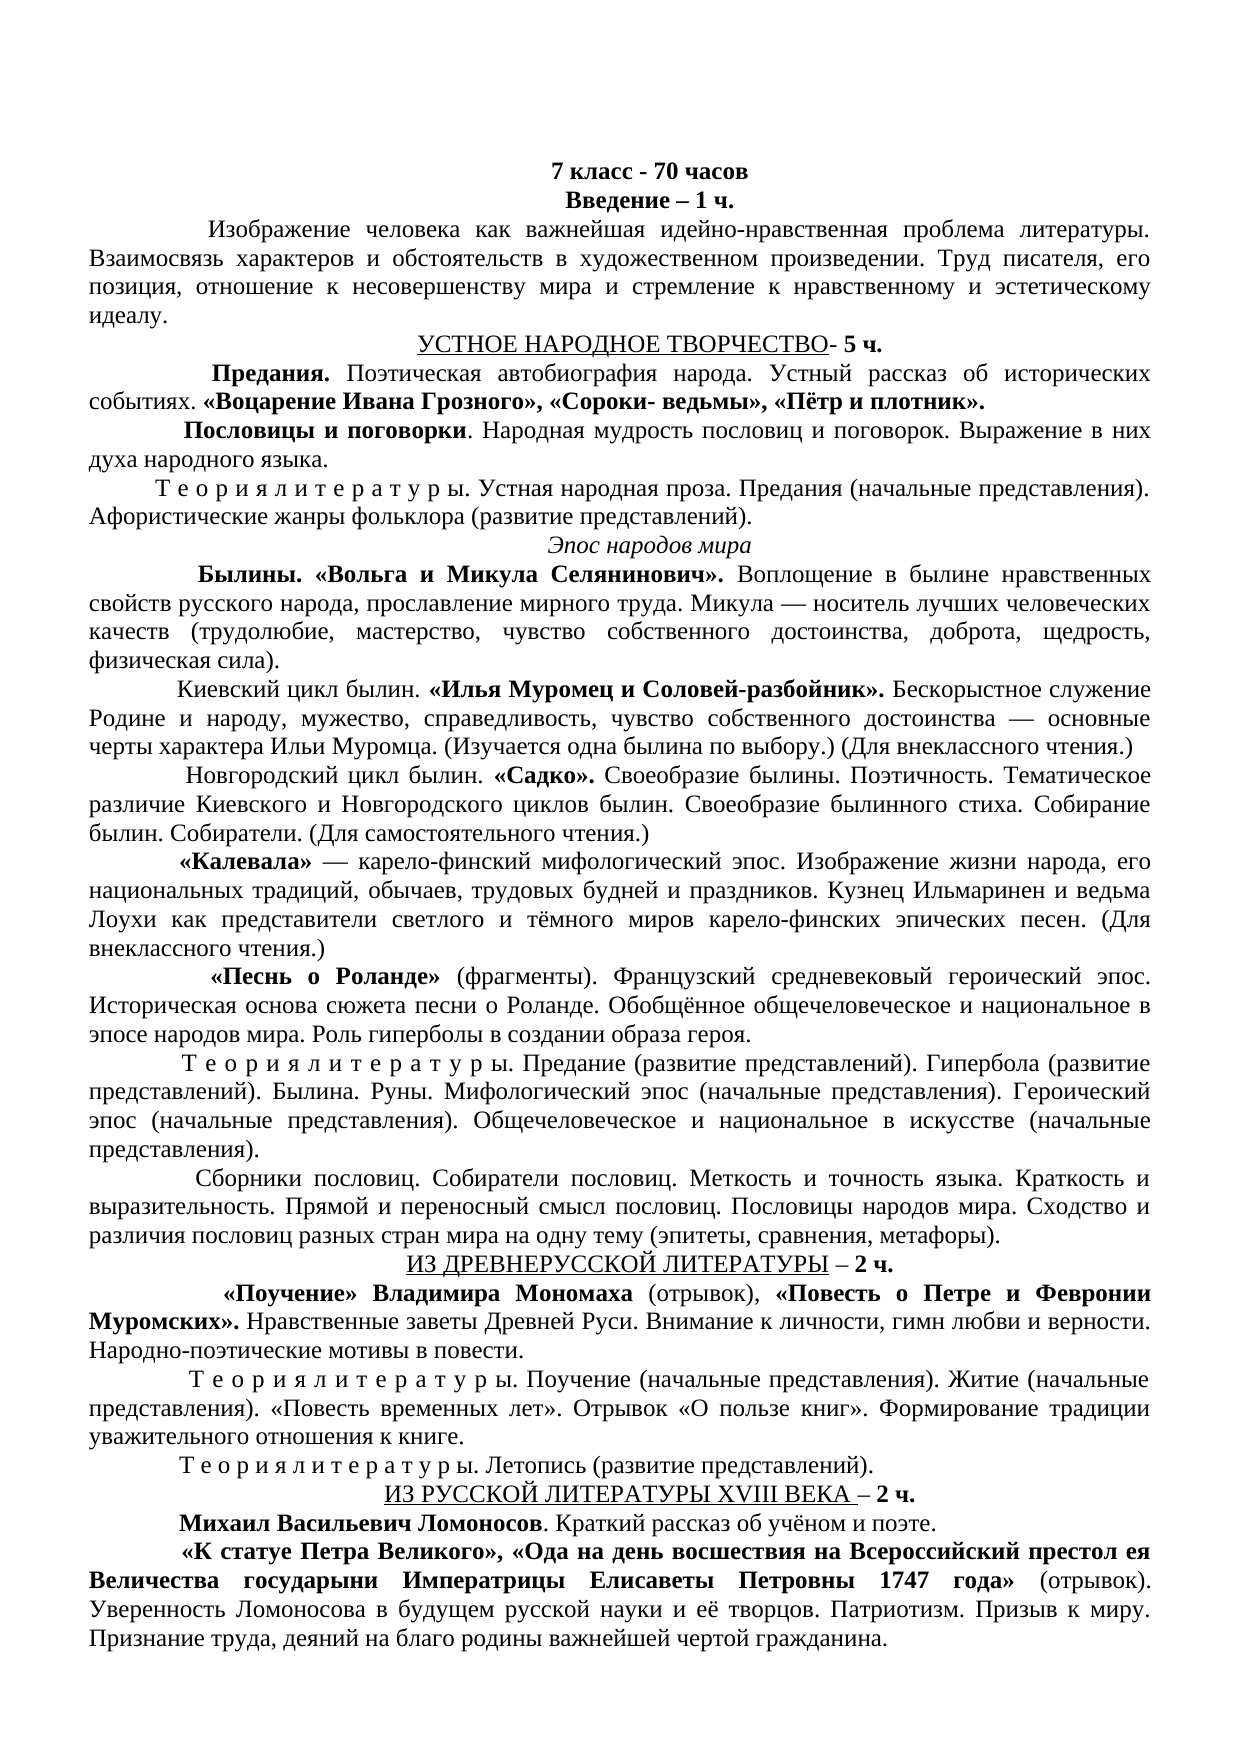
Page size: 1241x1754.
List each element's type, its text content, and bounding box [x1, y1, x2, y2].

text ИЗ ДРЕВНЕРУССКОЙ ЛИТЕРАТУРЫ – 2 ч. [89, 1249, 1152, 1278]
text «Песнь о Роланде» (фрагменты). Французский средневековый героический эпос. Историческая основа сюжета песни о Роланде. Обобщённое общечеловеческое и национальное в эпосе народов мира. Роль гиперболы в создании образа героя. [89, 961, 1152, 1048]
text Т е о р и я л и т е р а т у р ы. Устная народная проза. Предания (начальные представления). Афористические жанры фольклора (развитие представлений). [89, 473, 1152, 530]
text Пословицы и поговорки. Народная мудрость пословиц и поговорок. Выражение в них духа народного языка. [89, 415, 1152, 473]
text ИЗ РУССКОЙ ЛИТЕРАТУРЫ XVIII ВЕКА – 2 ч. [89, 1479, 1152, 1508]
text Новгородский цикл былин. «Садко». Своеобразие былины. Поэтичность. Тематическое различие Киевского и Новгородского циклов былин. Своеобразие былинного стиха. Собирание былин. Собиратели. (Для самостоятельного чтения.) [89, 760, 1152, 846]
text Былины. «Вольга и Микула Селянинович». Воплощение в былине нравственных свойств русского народа, прославление мирного труда. Микула — носитель лучших человеческих качеств (трудолюбие, мастерство, чувство собственного достоинства, доброта, щедрость, физическая сила). [89, 559, 1152, 674]
text УСТНОЕ НАРОДНОЕ ТВОРЧЕСТВО- 5 ч. [89, 329, 1152, 358]
text 7 класс - 70 часов [89, 156, 1152, 185]
text Т е о р и я л и т е р а т у р ы. Летопись (развитие представлений). [89, 1450, 1152, 1479]
text Изображение человека как важнейшая идейно-нравственная проблема литературы. Взаимосвязь характеров и обстоятельств в художественном произведении. Труд писателя, его позиция, отношение к несовершенству мира и стремление к нравственному и эстетическому идеалу. [89, 214, 1152, 329]
text Киевский цикл былин. «Илья Муромец и Соловей-разбойник». Бескорыстное служение Родине и народу, мужество, справедливость, чувство собственного достоинства — основные черты характера Ильи Муромца. (Изучается одна былина по выбору.) (Для внеклассного чтения.) [89, 674, 1152, 760]
text Предания. Поэтическая автобиография народа. Устный рассказ об исторических событиях. «Воцарение Ивана Грозного», «Сороки- ведьмы», «Пётр и плотник». [89, 358, 1152, 415]
text Т е о р и я л и т е р а т у р ы. Предание (развитие представлений). Гипербола (развитие представлений). Былина. Руны. Мифологический эпос (начальные представления). Героический эпос (начальные представления). Общечеловеческое и национальное в искусстве (начальные представления). [89, 1048, 1152, 1163]
text «Калевала» — карело-финский мифологический эпос. Изображение жизни народа, его национальных традиций, обычаев, трудовых будней и праздников. Кузнец Ильмаринен и ведьма Лоухи как представители светлого и тёмного миров карело-финских эпических песен. (Для внеклассного чтения.) [89, 846, 1152, 961]
text «К статуе Петра Великого», «Ода на день восшествия на Всероссийский престол ея Величества государыни Императрицы Елисаветы Петровны 1747 года» (отрывок). Уверенность Ломоносова в будущем русской науки и её творцов. Патриотизм. Призыв к миру. Признание труда, деяний на благо родины важнейшей чертой гражданина. [89, 1536, 1152, 1651]
text Эпос народов мира [89, 530, 1152, 559]
text «Поучение» Владимира Мономаха (отрывок), «Повесть о Петре и Февронии Муромских». Нравственные заветы Древней Руси. Внимание к личности, гимн любви и верности. Народно-поэтические мотивы в повести. [89, 1278, 1152, 1364]
text Введение – 1 ч. [89, 185, 1152, 214]
text Михаил Васильевич Ломоносов. Краткий рассказ об учёном и поэте. [89, 1508, 1152, 1536]
text Т е о р и я л и т е р а т у р ы. Поучение (начальные представления). Житие (начальные представления). «Повесть временных лет». Отрывок «О пользе книг». Формирование традиции уважительного отношения к книге. [89, 1364, 1152, 1450]
text Сборники пословиц. Собиратели пословиц. Меткость и точность языка. Краткость и выразительность. Прямой и переносный смысл пословиц. Пословицы народов мира. Сходство и различия пословиц разных стран мира на одну тему (эпитеты, сравнения, метафоры). [89, 1163, 1152, 1249]
